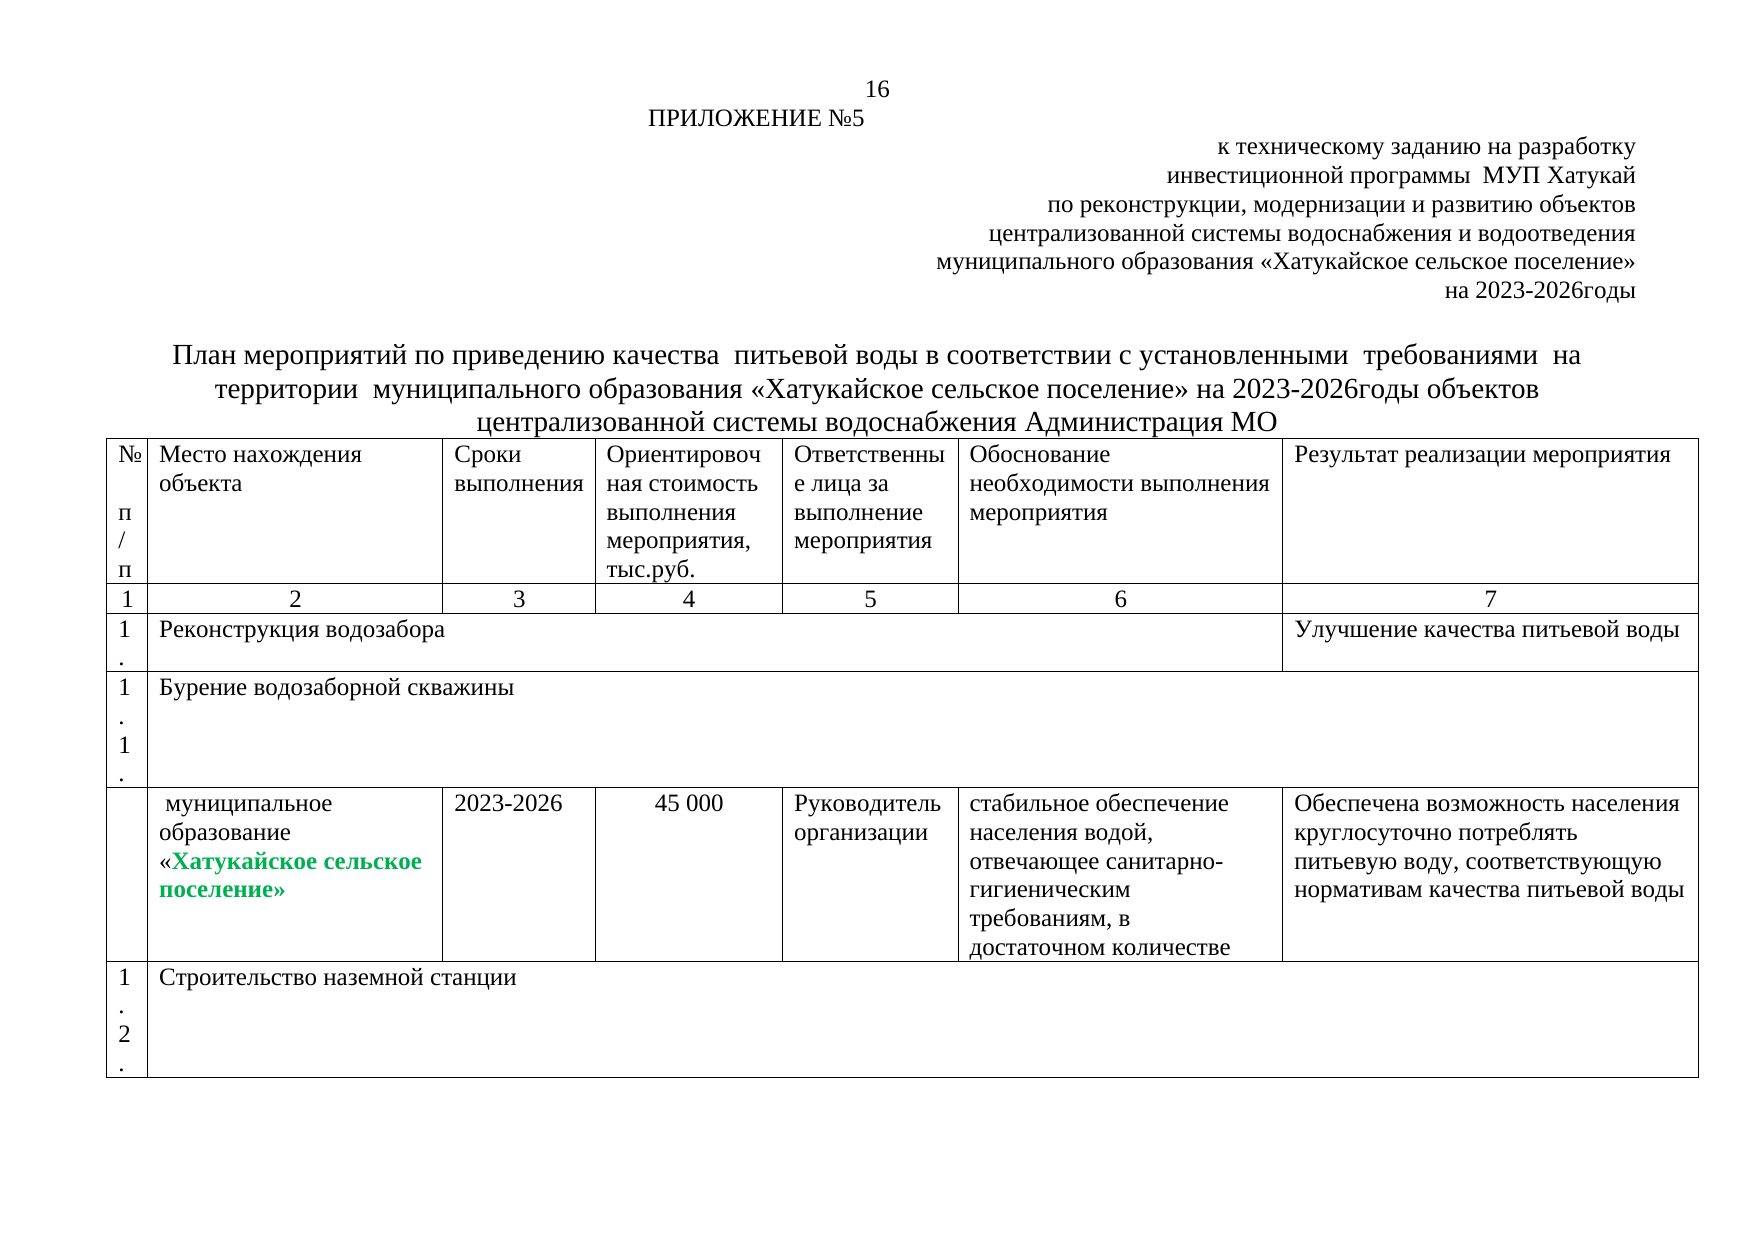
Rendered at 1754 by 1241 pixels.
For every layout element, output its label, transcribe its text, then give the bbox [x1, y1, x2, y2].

table_cell 1.2. [107, 962, 147, 1077]
table_cell 3 [443, 584, 595, 613]
table_cell 2 [148, 584, 442, 613]
table_cell 1 [107, 584, 147, 613]
table_cell Руководитель организации [783, 788, 958, 961]
text к техническому заданию на разработку [118, 131, 1636, 160]
text План мероприятий по приведению качества питьевой воды в соответствии с установленными требованиями на территории муниципального образования «Хатукайское сельское поселение» на 2023-2026годы объектов централизованной системы водоснабжения Администрация МО [118, 337, 1636, 438]
table_header Место нахождения объекта [148, 439, 442, 583]
table_cell 5 [783, 584, 958, 613]
text централизованной системы водоснабжения и водоотведения [118, 218, 1636, 246]
table_cell 1. [107, 614, 147, 671]
table_header Сроки выполнения [443, 439, 595, 583]
table_cell Бурение водозаборной скважины [148, 672, 1698, 787]
table_cell [107, 788, 147, 961]
table_cell 7 [1283, 584, 1698, 613]
table_cell Реконструкция водозабора [148, 614, 1282, 671]
table_cell муниципальное образование «Хатукайское сельское поселение» [148, 788, 442, 961]
table_header № п/п [107, 439, 147, 583]
table_cell стабильное обеспечение населения водой, отвечающее санитарно-гигиеническим требованиям, в достаточном количестве [959, 788, 1282, 961]
text муниципального образования «Хатукайское сельское поселение» [118, 246, 1636, 275]
table_cell 6 [959, 584, 1282, 613]
table_header Ориентировочная стоимость выполнения мероприятия, тыс.руб. [596, 439, 782, 583]
table_header Обоснование необходимости выполнения мероприятия [959, 439, 1282, 583]
text по реконструкции, модернизации и развитию объектов [118, 189, 1636, 218]
table_cell 2023-2026 [443, 788, 595, 961]
table_header Результат реализации мероприятия [1283, 439, 1698, 583]
table_cell Обеспечена возможность населения круглосуточно потреблять питьевую воду, соответствующую нормативам качества питьевой воды [1283, 788, 1698, 961]
table_cell 1.1. [107, 672, 147, 787]
table_cell Улучшение качества питьевой воды [1283, 614, 1698, 671]
text ПРИЛОЖЕНИЕ №5 [118, 103, 1636, 131]
text инвестиционной программы МУП Хатукай [118, 160, 1636, 189]
table_cell Строительство наземной станции [148, 962, 1698, 1077]
text на 2023-2026годы [118, 275, 1636, 304]
table_header Ответственные лица за выполнение мероприятия [783, 439, 958, 583]
table_cell 4 [596, 584, 782, 613]
table_cell 45 000 [596, 788, 782, 961]
